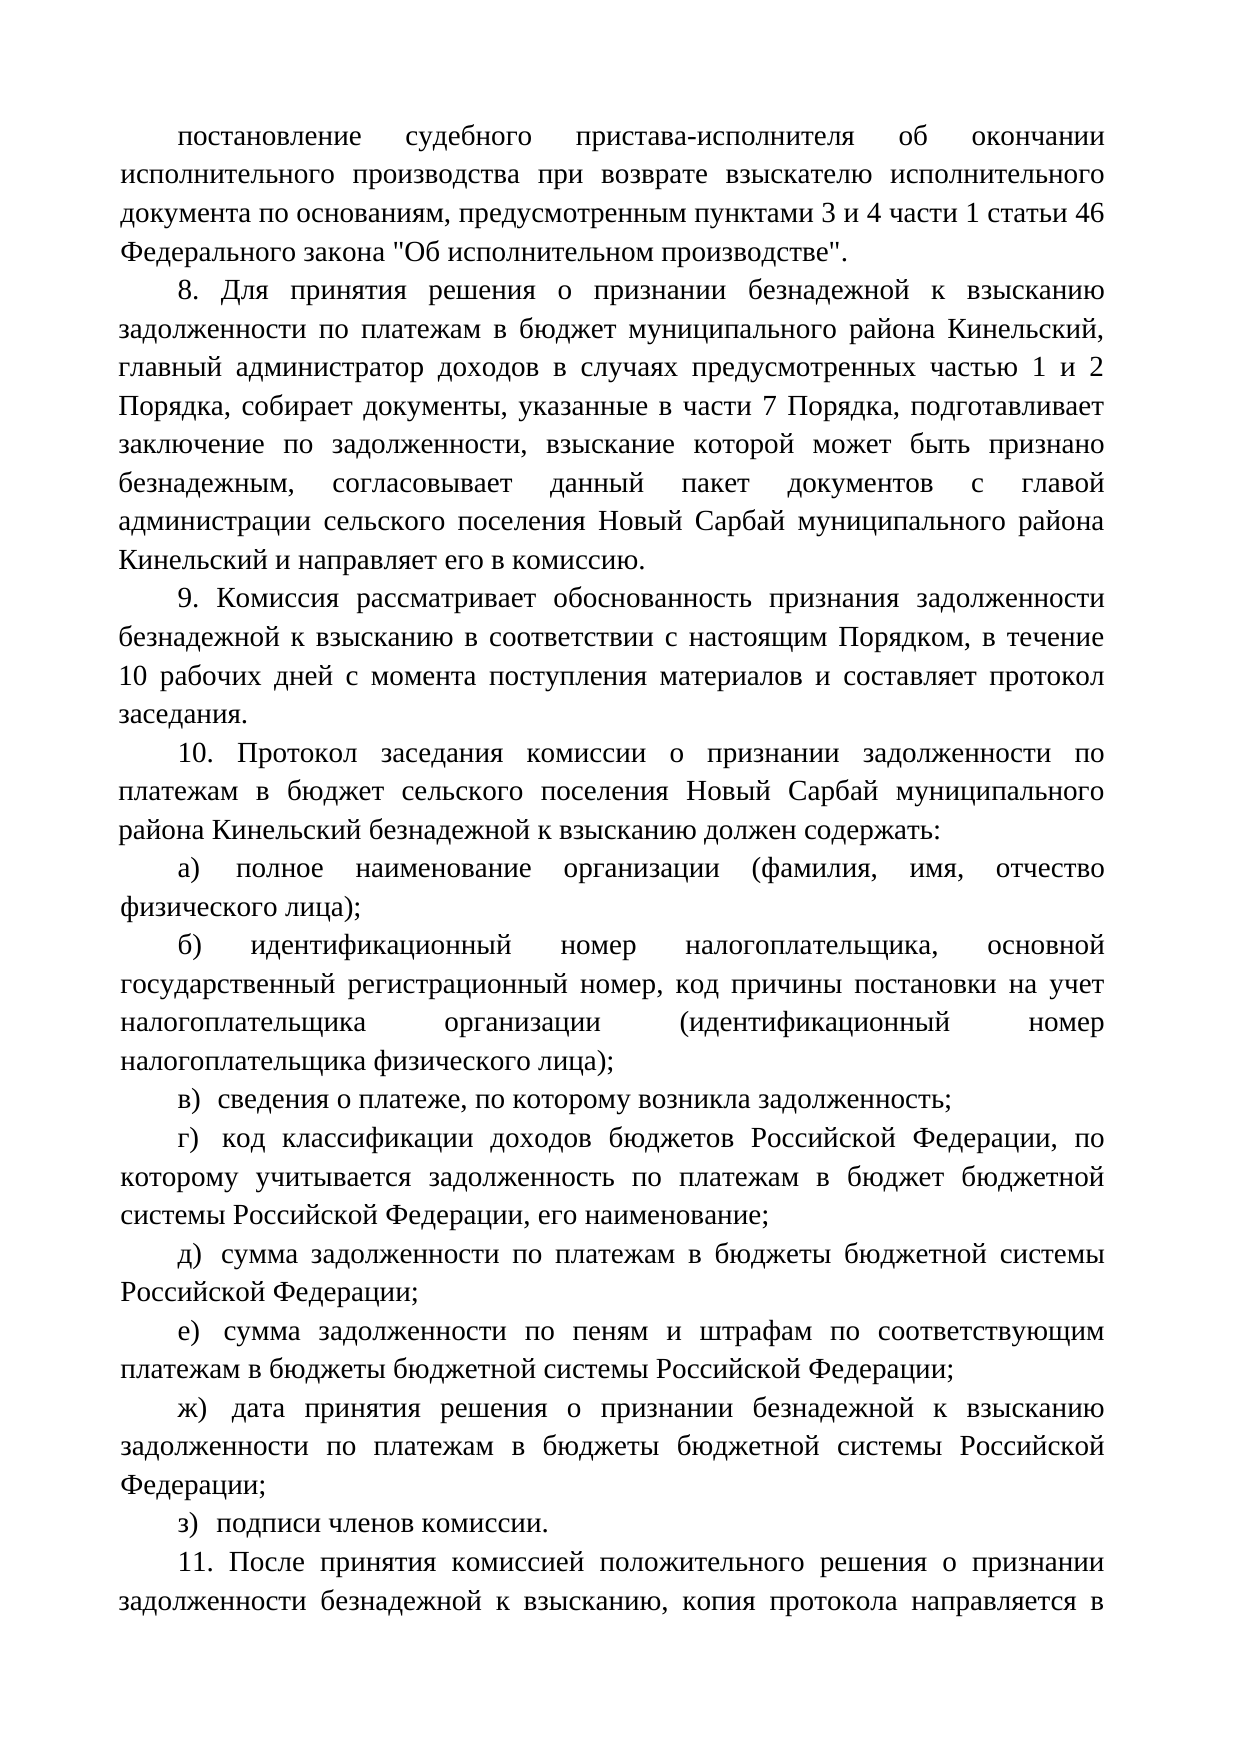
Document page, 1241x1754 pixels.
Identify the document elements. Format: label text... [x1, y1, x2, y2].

text в) сведения о платеже, по которому возникла задолженность; [120, 1082, 1107, 1115]
text постановление судебного пристава-исполнителя об окончании исполнительного производства при возврате взыскателю исполнительного документа по основаниям, предусмотренным пунктами 3 и 4 части 1 статьи 46 Федерального закона "Об исполнительном производстве". [120, 118, 1105, 267]
text г) код классификации доходов бюджетов Российской Федерации, по которому учитывается задолженность по платежам в бюджет бюджетной системы Российской Федерации, его наименование; [120, 1120, 1105, 1231]
text ж) дата принятия решения о признании безнадежной к взысканию задолженности по платежам в бюджеты бюджетной системы Российской Федерации; [120, 1390, 1105, 1501]
text д) сумма задолженности по платежам в бюджеты бюджетной системы Российской Федерации; [120, 1236, 1105, 1308]
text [118, 1544, 1105, 1616]
text 9. Комиссия рассматривает обоснованность признания задолженности безнадежной к взысканию в соответствии с настоящим Порядком, в течение 10 рабочих дней с момента поступления материалов и составляет протокол заседания. [118, 581, 1105, 730]
text 10. Протокол заседания комиссии о признании задолженности по платежам в бюджет сельского поселения Новый Сарбай муниципального района Кинельский безнадежной к взысканию должен содержать: [118, 735, 1105, 845]
text б) идентификационный номер налогоплательщика, основной государственный регистрационный номер, код причины постановки на учет налогоплательщика организации (идентификационный номер налогоплательщика физического лица); [120, 927, 1105, 1077]
text 8. Для принятия решения о признании безнадежной к взысканию задолженности по платежам в бюджет муниципального района Кинельский, главный администратор доходов в случаях предусмотренных частью 1 и 2 Порядка, собирает документы, указанные в части 7 Порядка, подготавливает заключение по задолженности, взыскание которой может быть признано безнадежным, согласовывает данный пакет документов с главой администрации сельского поселения Новый Сарбай муниципального района Кинельский и направляет его в комиссию. [118, 272, 1105, 576]
text з) подписи членов комиссии. [120, 1506, 1107, 1539]
text е) сумма задолженности по пеням и штрафам по соответствующим платежам в бюджеты бюджетной системы Российской Федерации; [120, 1313, 1105, 1385]
text а) полное наименование организации (фамилия, имя, отчество физического лица); [120, 850, 1105, 922]
